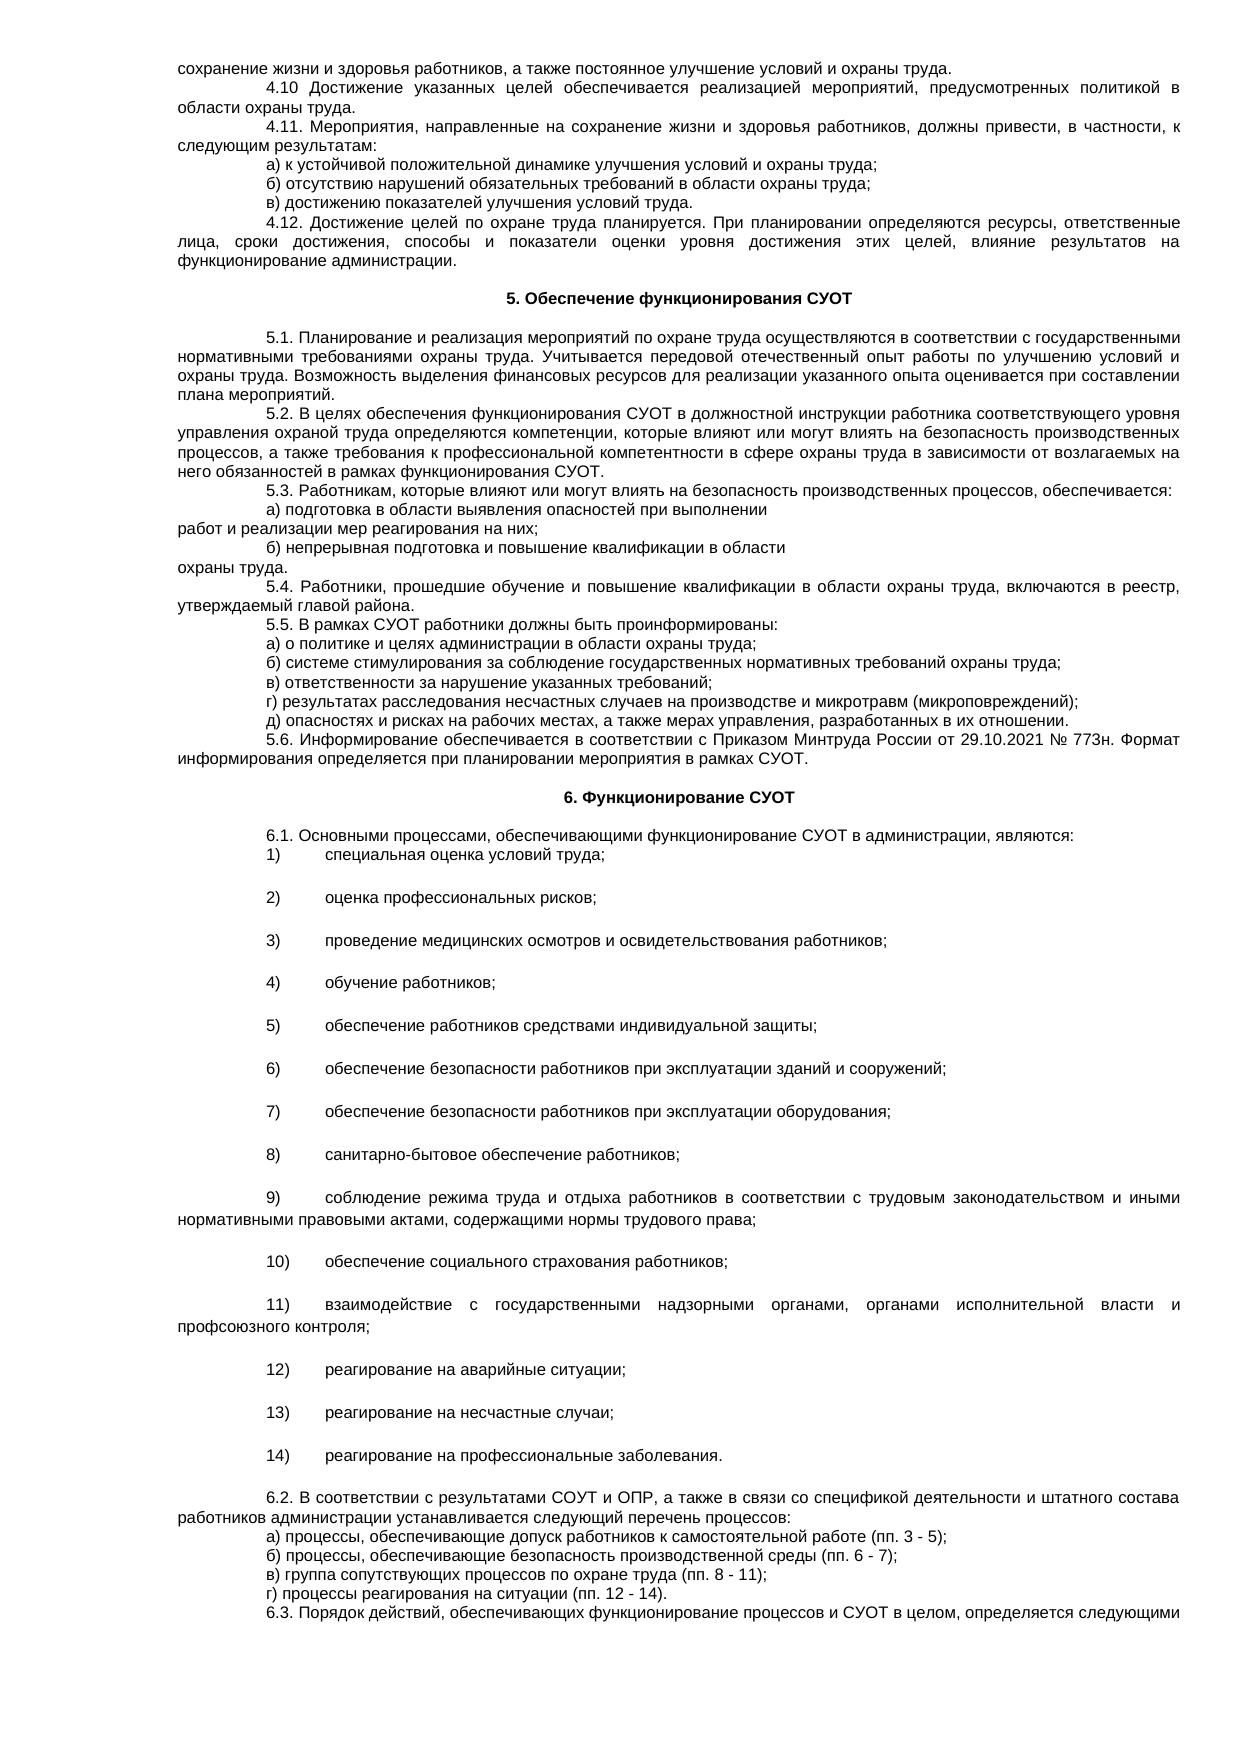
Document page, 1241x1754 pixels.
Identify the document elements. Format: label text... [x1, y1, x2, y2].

text 5.3. Работникам, которые влияют или могут влиять на безопасность производственных процессов, обеспечивается: [177, 481, 1181, 500]
list оценка профессиональных рисков; [177, 888, 1181, 907]
list обеспечение социального страхования работников; [177, 1252, 1181, 1271]
list реагирование на несчастные случаи; [177, 1403, 1181, 1422]
list проведение медицинских осмотров и освидетельствования работников; [177, 931, 1181, 950]
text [177, 1603, 1181, 1622]
text 6. Функционирование СУОТ [177, 787, 1181, 807]
list специальная оценка условий труда; [177, 845, 1181, 864]
text а) к устойчивой положительной динамике улучшения условий и охраны труда; [251, 155, 1181, 174]
text 4.11. Мероприятия, направленные на сохранение жизни и здоровья работников, должны привести, в частности, к следующим результатам: [177, 117, 1181, 155]
text 5.5. В рамках СУОТ работники должны быть проинформированы: [177, 615, 1181, 634]
text 6.1. Основными процессами, обеспечивающими функционирование СУОТ в администрации, являются: [177, 826, 1181, 845]
list санитарно-бытовое обеспечение работников; [177, 1144, 1181, 1164]
text а) о политике и целях администрации в области охраны труда; [177, 634, 1181, 653]
text б) отсутствию нарушений обязательных требований в области охраны труда; [251, 174, 1181, 193]
text 5.4. Работники, прошедшие обучение и повышение квалификации в области охраны труда, включаются в реестр, утверждаемый главой района. [177, 577, 1181, 615]
text б) системе стимулирования за соблюдение государственных нормативных требований охраны труда; [177, 653, 1181, 672]
text 5.6. Информирование обеспечивается в соответствии с Приказом Минтруда России от 29.10.2021 № 773н. Формат информирования определяется при планировании мероприятия в рамках СУОТ. [177, 730, 1181, 768]
text 4.10 Достижение указанных целей обеспечивается реализацией мероприятий, предусмотренных политикой в области охраны труда. [177, 78, 1181, 117]
text 5.2. В целях обеспечения функционирования СУОТ в должностной инструкции работника соответствующего уровня управления охраной труда определяются компетенции, которые влияют или могут влиять на безопасность производственных процессов, а также требования к профессиональной компетентности в сфере охраны труда в зависимости от возлагаемых на него обязанностей в рамках функционирования СУОТ. [177, 404, 1181, 481]
text 6.2. В соответствии с результатами СОУТ и ОПР, а также в связи со спецификой деятельности и штатного состава работников администрации устанавливается следующий перечень процессов: [177, 1488, 1181, 1527]
list взаимодействие с государственными надзорными органами, органами исполнительной власти и профсоюзного контроля; [177, 1295, 1181, 1336]
list обеспечение работников средствами индивидуальной защиты; [177, 1016, 1181, 1035]
list реагирование на аварийные ситуации; [177, 1360, 1181, 1379]
list обучение работников; [177, 973, 1181, 992]
text г) результатах расследования несчастных случаев на производстве и микротравм (микроповреждений); [177, 692, 1181, 711]
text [177, 59, 1181, 78]
text 5. Обеспечение функционирования СУОТ [177, 289, 1181, 308]
text д) опасностях и рисках на рабочих местах, а также мерах управления, разработанных в их отношении. [177, 711, 1181, 730]
text б) процессы, обеспечивающие безопасность производственной среды (пп. 6 - 7); [177, 1546, 1181, 1565]
text 5.1. Планирование и реализация мероприятий по охране труда осуществляются в соответствии с государственными нормативными требованиями охраны труда. Учитывается передовой отечественный опыт работы по улучшению условий и охраны труда. Возможность выделения финансовых ресурсов для реализации указанного опыта оценивается при составлении плана мероприятий. [177, 327, 1181, 404]
list обеспечение безопасности работников при эксплуатации зданий и сооружений; [177, 1059, 1181, 1078]
text б) непрерывная подготовка и повышение квалификации в области [177, 538, 1181, 557]
text в) ответственности за нарушение указанных требований; [177, 672, 1181, 692]
list соблюдение режима труда и отдыха работников в соответствии с трудовым законодательством и иными нормативными правовыми актами, содержащими нормы трудового права; [177, 1187, 1181, 1228]
text а) подготовка в области выявления опасностей при выполнении [177, 500, 1181, 519]
text работ и реализации мер реагирования на них; [177, 519, 1181, 538]
list обеспечение безопасности работников при эксплуатации оборудования; [177, 1102, 1181, 1121]
text а) процессы, обеспечивающие допуск работников к самостоятельной работе (пп. 3 - 5); [177, 1527, 1181, 1546]
text 4.12. Достижение целей по охране труда планируется. При планировании определяются ресурсы, ответственные лица, сроки достижения, способы и показатели оценки уровня достижения этих целей, влияние результатов на функционирование администрации. [177, 212, 1181, 270]
list реагирование на профессиональные заболевания. [177, 1445, 1181, 1464]
text в) группа сопутствующих процессов по охране труда (пп. 8 - 11); [177, 1565, 1181, 1584]
text охраны труда. [177, 557, 1181, 577]
text г) процессы реагирования на ситуации (пп. 12 - 14). [177, 1584, 1181, 1603]
text в) достижению показателей улучшения условий труда. [251, 193, 1181, 212]
